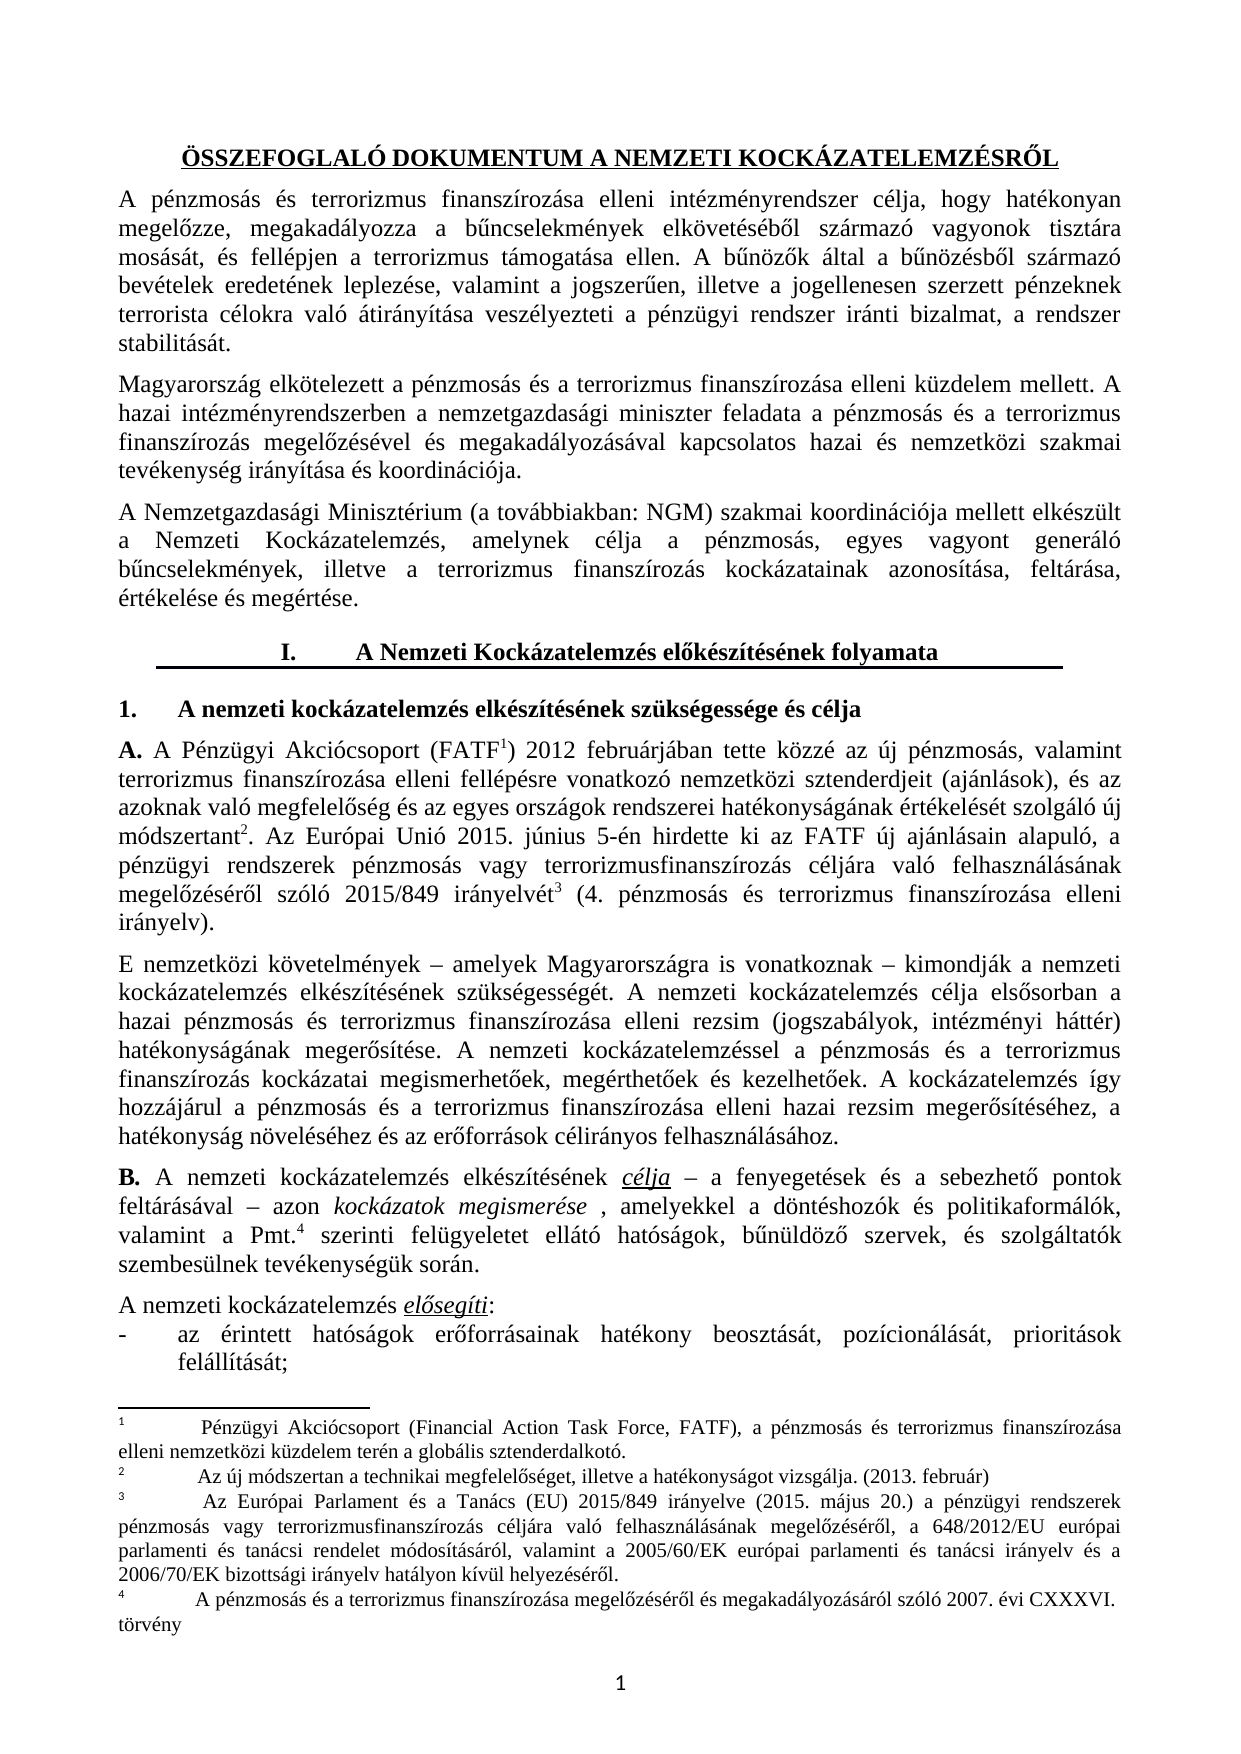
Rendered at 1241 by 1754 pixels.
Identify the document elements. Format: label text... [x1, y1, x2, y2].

text A. A Pénzügyi Akciócsoport (FATF) 2012 februárjában tette közzé az új pénzmosás, valamint terrorizmus finanszírozása elleni fellépésre vonatkozó nemzetközi sztenderdjeit (ajánlások), és az azoknak való megfelelőség és az egyes országok rendszerei hatékonyságának értékelését szolgáló új módszertant. Az Európai Unió 2015. június 5-én hirdette ki az FATF új ajánlásain alapuló, a pénzügyi rendszerek pénzmosás vagy terrorizmusfinanszírozás céljára való felhasználásának megelőzéséről szóló 2015/849 irányelvét (4. pénzmosás és terrorizmus finanszírozása elleni irányelv). [118, 735, 1122, 936]
text A Nemzetgazdasági Minisztérium (a továbbiakban: NGM) szakmai koordinációja mellett elkészült a Nemzeti Kockázatelemzés, amelynek célja a pénzmosás, egyes vagyont generáló bűncselekmények, illetve a terrorizmus finanszírozás kockázatainak azonosítása, feltárása, értékelése és megértése. [118, 497, 1122, 612]
list az érintett hatóságok erőforrásainak hatékony beosztását, pozícionálását, prioritások felállítását; [118, 1319, 1122, 1376]
text E nemzetközi követelmények – amelyek Magyarországra is vonatkoznak – kimondják a nemzeti kockázatelemzés elkészítésének szükségességét. A nemzeti kockázatelemzés célja elsősorban a hazai pénzmosás és terrorizmus finanszírozása elleni rezsim (jogszabályok, intézményi háttér) hatékonyságának megerősítése. A nemzeti kockázatelemzéssel a pénzmosás és a terrorizmus finanszírozás kockázatai megismerhetőek, megérthetőek és kezelhetőek. A kockázatelemzés így hozzájárul a pénzmosás és a terrorizmus finanszírozása elleni hazai rezsim megerősítéséhez, a hatékonyság növeléséhez és az erőforrások célirányos felhasználásához. [118, 949, 1122, 1150]
text B. A nemzeti kockázatelemzés elkészítésének célja – a fenyegetések és a sebezhető pontok feltárásával – azon kockázatok megismerése , amelyekkel a döntéshozók és politikaformálók, valamint a Pmt. szerinti felügyeletet ellátó hatóságok, bűnüldöző szervek, és szolgáltatók szembesülnek tevékenységük során. [118, 1162, 1122, 1277]
list A Nemzeti Kockázatelemzés előkészítésének folyamata [156, 637, 1063, 666]
text A pénzmosás és terrorizmus finanszírozása elleni intézményrendszer célja, hogy hatékonyan megelőzze, megakadályozza a bűncselekmények elkövetéséből származó vagyonok tisztára mosását, és fellépjen a terrorizmus támogatása ellen. A bűnözők által a bűnözésből származó bevételek eredetének leplezése, valamint a jogszerűen, illetve a jogellenesen szerzett pénzeknek terrorista célokra való átirányítása veszélyezteti a pénzügyi rendszer iránti bizalmat, a rendszer stabilitását. [118, 184, 1122, 357]
text A nemzeti kockázatelemzés elősegíti: [118, 1290, 1122, 1319]
list A nemzeti kockázatelemzés elkészítésének szükségessége és célja [118, 694, 1122, 722]
text ÖSSZEFOGLALÓ DOKUMENTUM A NEMZETI KOCKÁZATELEMZÉSRŐL [118, 143, 1122, 172]
text Magyarország elkötelezett a pénzmosás és a terrorizmus finanszírozása elleni küzdelem mellett. A hazai intézményrendszerben a nemzetgazdasági miniszter feladata a pénzmosás és a terrorizmus finanszírozás megelőzésével és megakadályozásával kapcsolatos hazai és nemzetközi szakmai tevékenység irányítása és koordinációja. [118, 369, 1122, 484]
